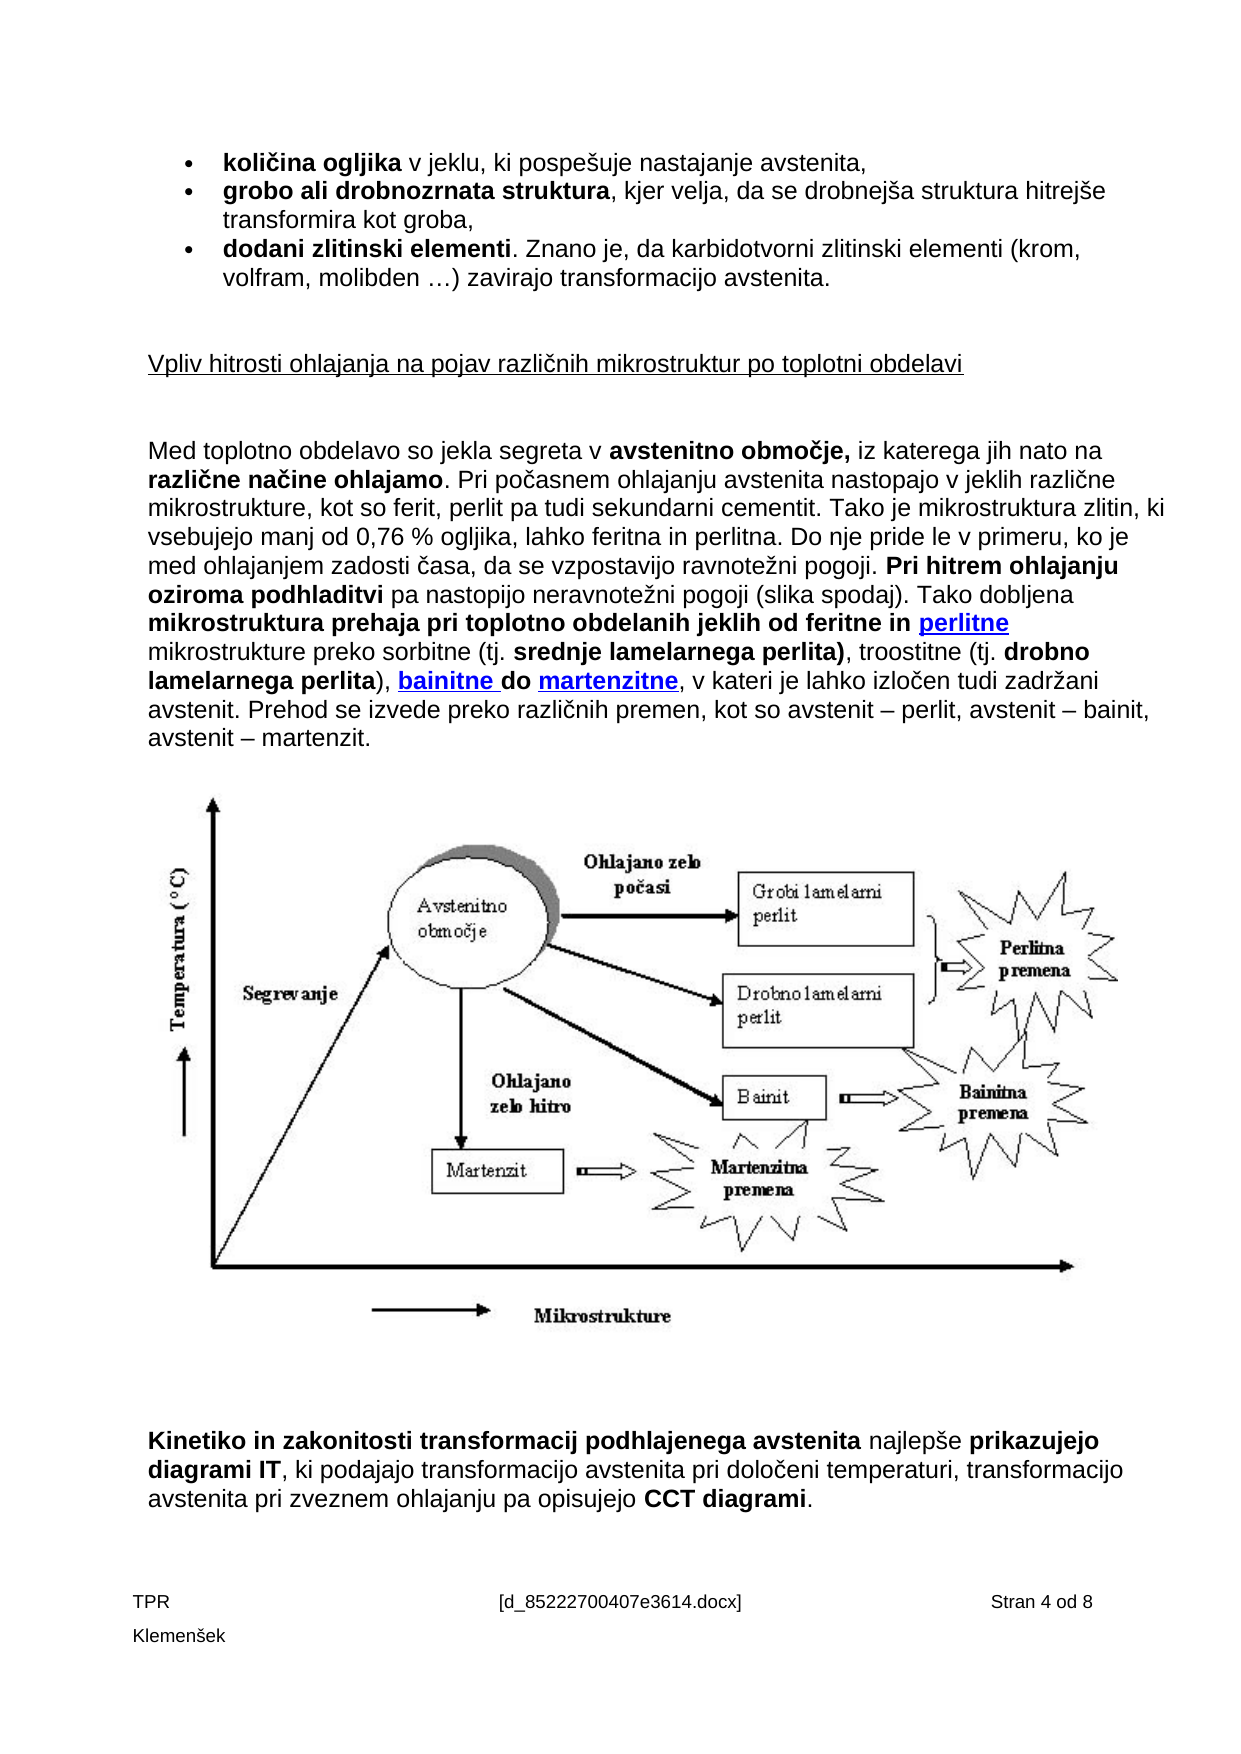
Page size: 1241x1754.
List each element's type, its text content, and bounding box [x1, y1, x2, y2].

picture [147, 781, 1118, 1340]
list količina ogljika v jeklu, ki pospešuje nastajanje avstenita, [185, 148, 1167, 176]
text Med toplotno obdelavo so jekla segreta v avstenitno območje, iz katerega jih nato na različne načine ohlajamo. Pri počasnem ohlajanju avstenita nastopajo v jeklih različne mikrostrukture, kot so ferit, perlit pa tudi sekundarni cementit. Tako je mikrostruktura zlitin, ki vsebujejo manj od 0,76 % ogljika, lahko feritna in perlitna. Do nje pride le v primeru, ko je med ohlajanjem zadosti časa, da se vzpostavijo ravnotežni pogoji. Pri hitrem ohlajanju oziroma podhladitvi pa nastopijo neravnotežni pogoji (slika spodaj). Tako dobljena mikrostruktura prehaja pri toplotno obdelanih jeklih od feritne in perlitne mikrostrukture preko sorbitne (tj. srednje lamelarnega perlita), troostitne (tj. drobno lamelarnega perlita), bainitne do martenzitne, v kateri je lahko izločen tudi zadržani avstenit. Prehod se izvede preko različnih premen, kot so avstenit – perlit, avstenit – bainit, avstenit – martenzit. [148, 407, 1167, 752]
text Vpliv hitrosti ohlajanja na pojav različnih mikrostruktur po toplotni obdelavi [148, 321, 1167, 378]
list grobo ali drobnozrnata struktura, kjer velja, da se drobnejša struktura hitrejše transformira kot groba, [185, 176, 1167, 234]
text Kinetiko in zakonitosti transformacij podhlajenega avstenita najlepše prikazujejo diagrami IT, ki podajajo transformacijo avstenita pri določeni temperaturi, transformacijo avstenita pri zveznem ohlajanju pa opisujejo CCT diagrami. [148, 1426, 1167, 1512]
list dodani zlitinski elementi. Znano je, da karbidotvorni zlitinski elementi (krom, volfram, molibden …) zavirajo transformacijo avstenita. [185, 234, 1167, 291]
